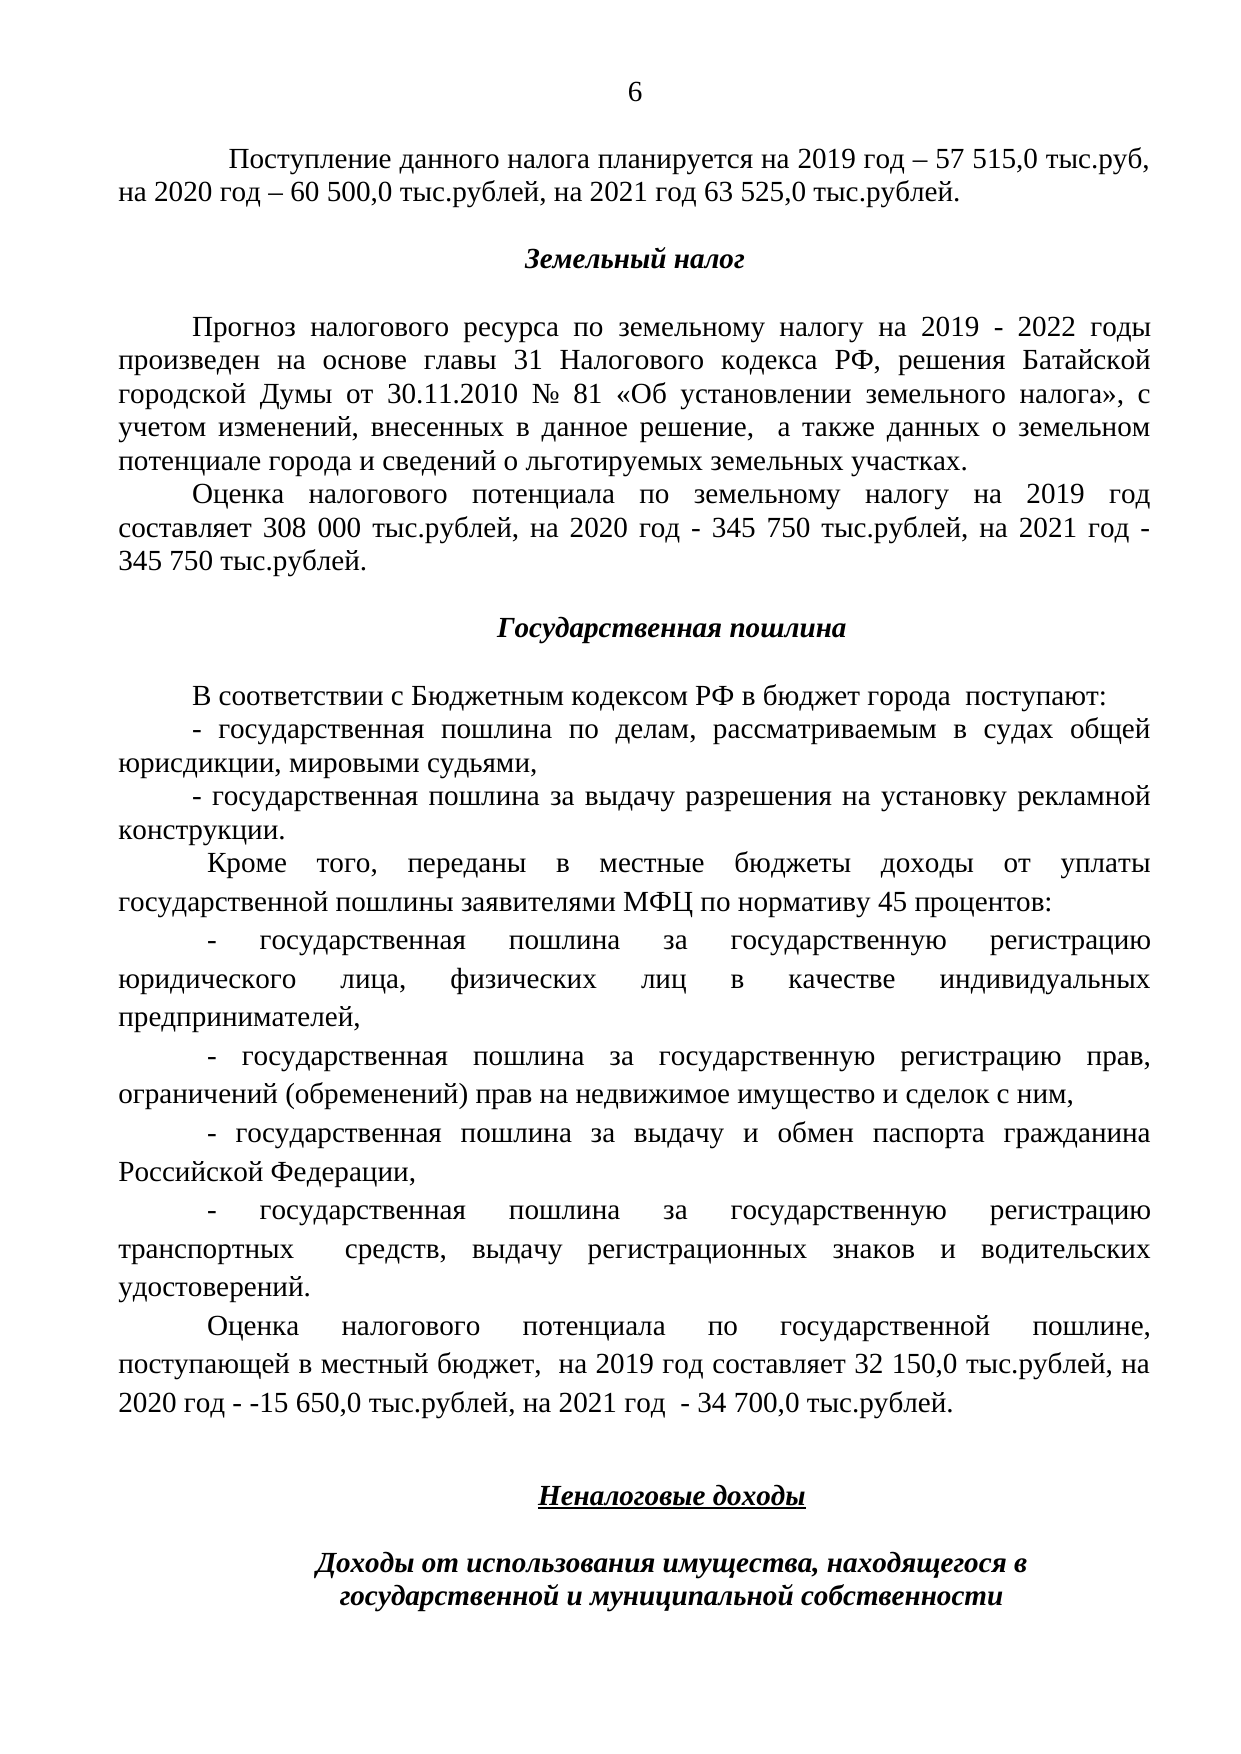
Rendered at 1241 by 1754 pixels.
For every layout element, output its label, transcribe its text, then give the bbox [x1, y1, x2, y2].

list - государственная пошлина за государственную регистрацию прав, ограничений (обременений) прав на недвижимое имущество и сделок с ним, [118, 1038, 1152, 1110]
text В соответствии с Бюджетным кодексом РФ в бюджет города поступают: [118, 678, 1152, 711]
list Оценка налогового потенциала по государственной пошлине, поступающей в местный бюджет, на 2019 год составляет 32 150,0 тыс.рублей, на 2020 год - -15 650,0 тыс.рублей, на 2021 год - 34 700,0 тыс.рублей. [118, 1308, 1152, 1418]
list - государственная пошлина за выдачу и обмен паспорта гражданина Российской Федерации, [118, 1115, 1152, 1187]
text государственной и муниципальной собственности [118, 1578, 1152, 1612]
text Доходы от использования имущества, находящегося в [118, 1545, 1152, 1578]
list Кроме того, переданы в местные бюджеты доходы от уплаты государственной пошлины заявителями МФЦ по нормативу 45 процентов: [118, 845, 1152, 917]
text Прогноз налогового ресурса по земельному налогу на 2019 - 2022 годы произведен на основе главы 31 Налогового кодекса РФ, решения Батайской городской Думы от 30.11.2010 № 81 «Об установлении земельного налога», с учетом изменений, внесенных в данное решение, а также данных о земельном потенциале города и сведений о льготируемых земельных участках. [118, 309, 1152, 476]
text Государственная пошлина [118, 611, 1152, 644]
list - государственная пошлина за государственную регистрацию транспортных средств, выдачу регистрационных знаков и водительских удостоверений. [118, 1192, 1152, 1303]
text - государственная пошлина за выдачу разрешения на установку рекламной конструкции. [118, 778, 1152, 845]
text Поступление данного налога планируется на 2019 год – 57 515,0 тыс.руб, на 2020 год – 60 500,0 тыс.рублей, на 2021 год 63 525,0 тыс.рублей. [118, 141, 1152, 208]
text Земельный налог [118, 242, 1152, 275]
text Оценка налогового потенциала по земельному налогу на 2019 год составляет 308 000 тыс.рублей, на 2020 год - 345 750 тыс.рублей, на 2021 год - 345 750 тыс.рублей. [118, 476, 1152, 577]
text - государственная пошлина по делам, рассматриваемым в судах общей юрисдикции, мировыми судьями, [118, 711, 1152, 778]
list - государственная пошлина за государственную регистрацию юридического лица, физических лиц в качестве индивидуальных предпринимателей, [118, 922, 1152, 1033]
text Неналоговые доходы [118, 1478, 1152, 1511]
